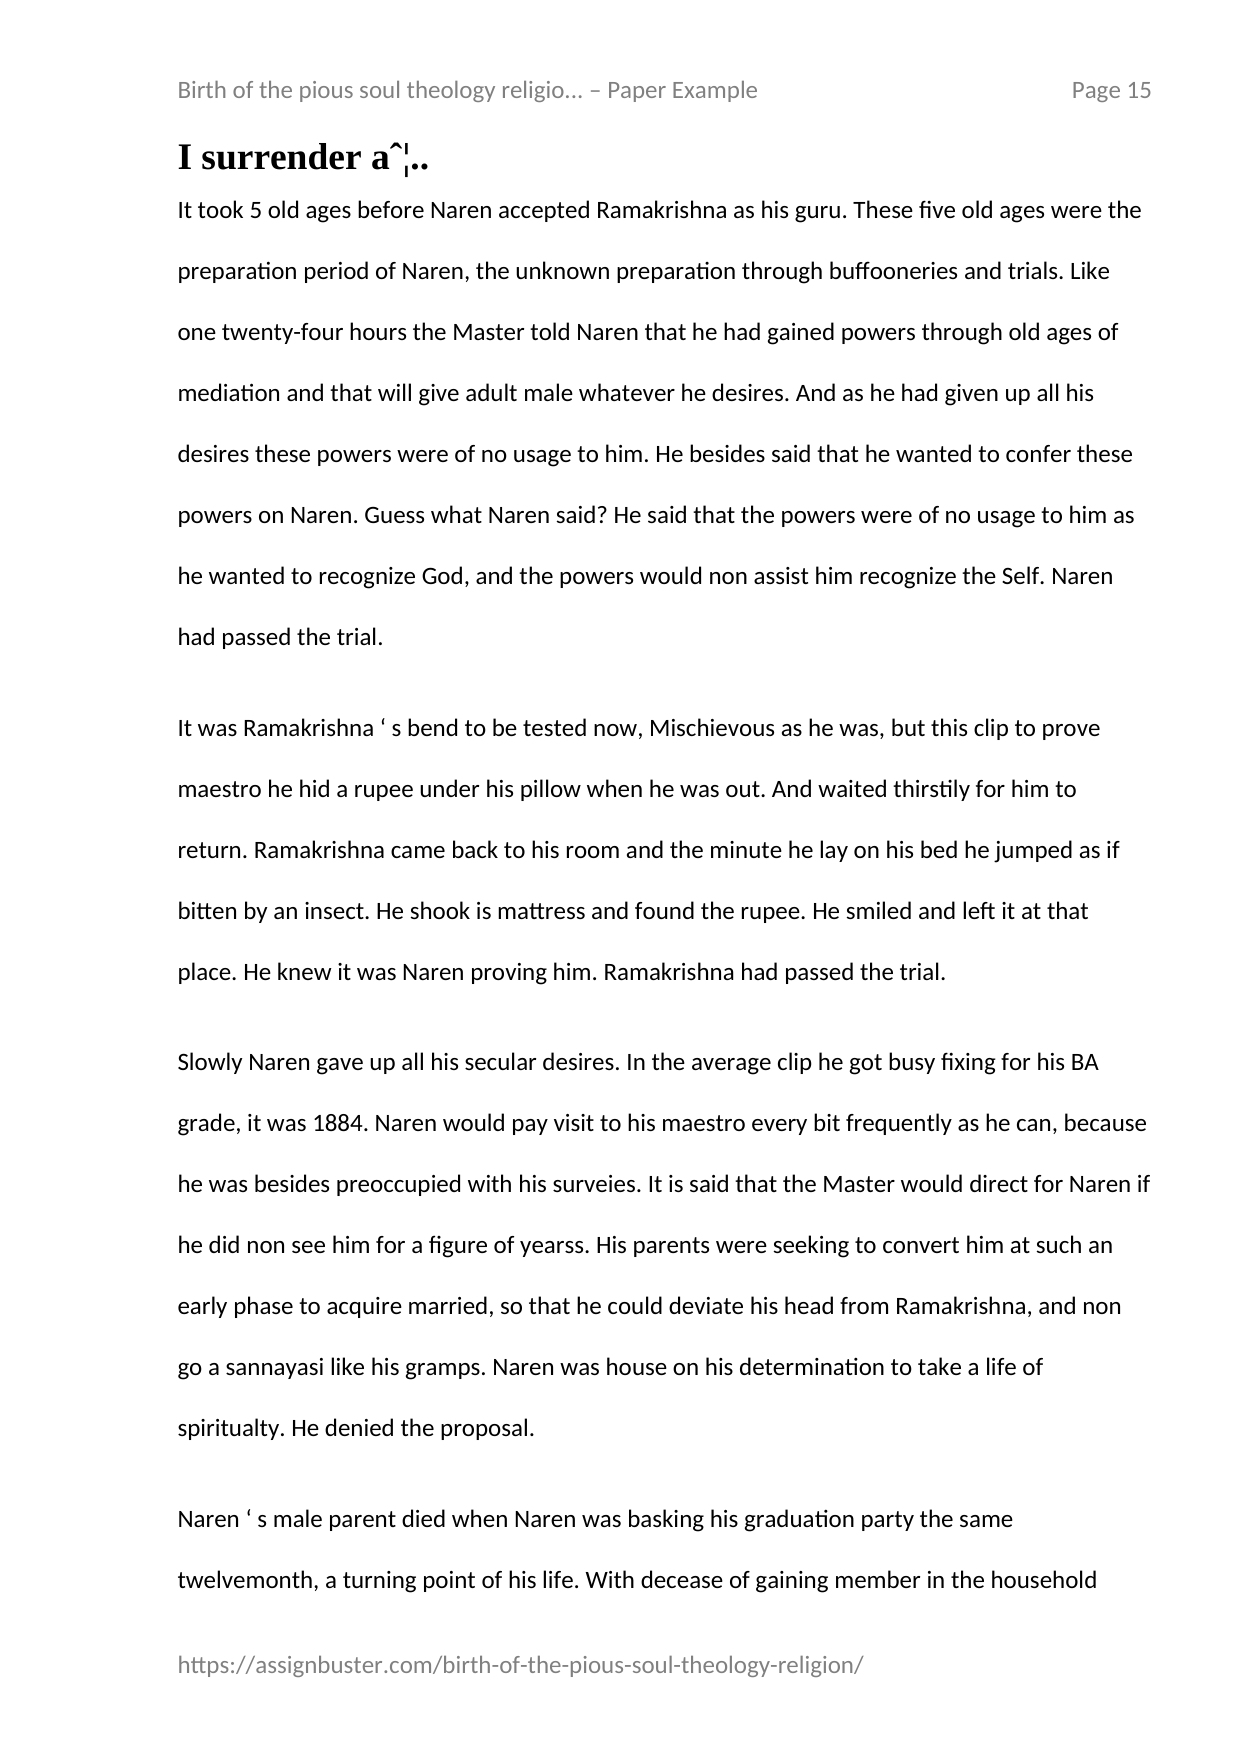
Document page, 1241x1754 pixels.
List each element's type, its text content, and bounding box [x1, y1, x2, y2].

subtitle I surrender aˆ¦.. [177, 135, 1152, 178]
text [177, 1503, 1152, 1595]
text It was Ramakrishna ‘ s bend to be tested now, Mischievous as he was, but this clip to prove maestro he hid a rupee under his pillow when he was out. And waited thirstily for him to return. Ramakrishna came back to his room and the minute he lay on his bed he jumped as if bitten by an insect. He shook is mattress and found the rupee. He smiled and left it at that place. He knew it was Naren proving him. Ramakrishna had passed the trial. [177, 712, 1152, 986]
text Slowly Naren gave up all his secular desires. In the average clip he got busy fixing for his BA grade, it was 1884. Naren would pay visit to his maestro every bit frequently as he can, because he was besides preoccupied with his surveies. It is said that the Master would direct for Naren if he did non see him for a figure of yearss. His parents were seeking to convert him at such an early phase to acquire married, so that he could deviate his head from Ramakrishna, and non go a sannayasi like his gramps. Naren was house on his determination to take a life of spiritualty. He denied the proposal. [177, 1046, 1152, 1443]
text It took 5 old ages before Naren accepted Ramakrishna as his guru. These five old ages were the preparation period of Naren, the unknown preparation through buffooneries and trials. Like one twenty-four hours the Master told Naren that he had gained powers through old ages of mediation and that will give adult male whatever he desires. And as he had given up all his desires these powers were of no usage to him. He besides said that he wanted to confer these powers on Naren. Guess what Naren said? He said that the powers were of no usage to him as he wanted to recognize God, and the powers would non assist him recognize the Self. Naren had passed the trial. [177, 194, 1152, 652]
